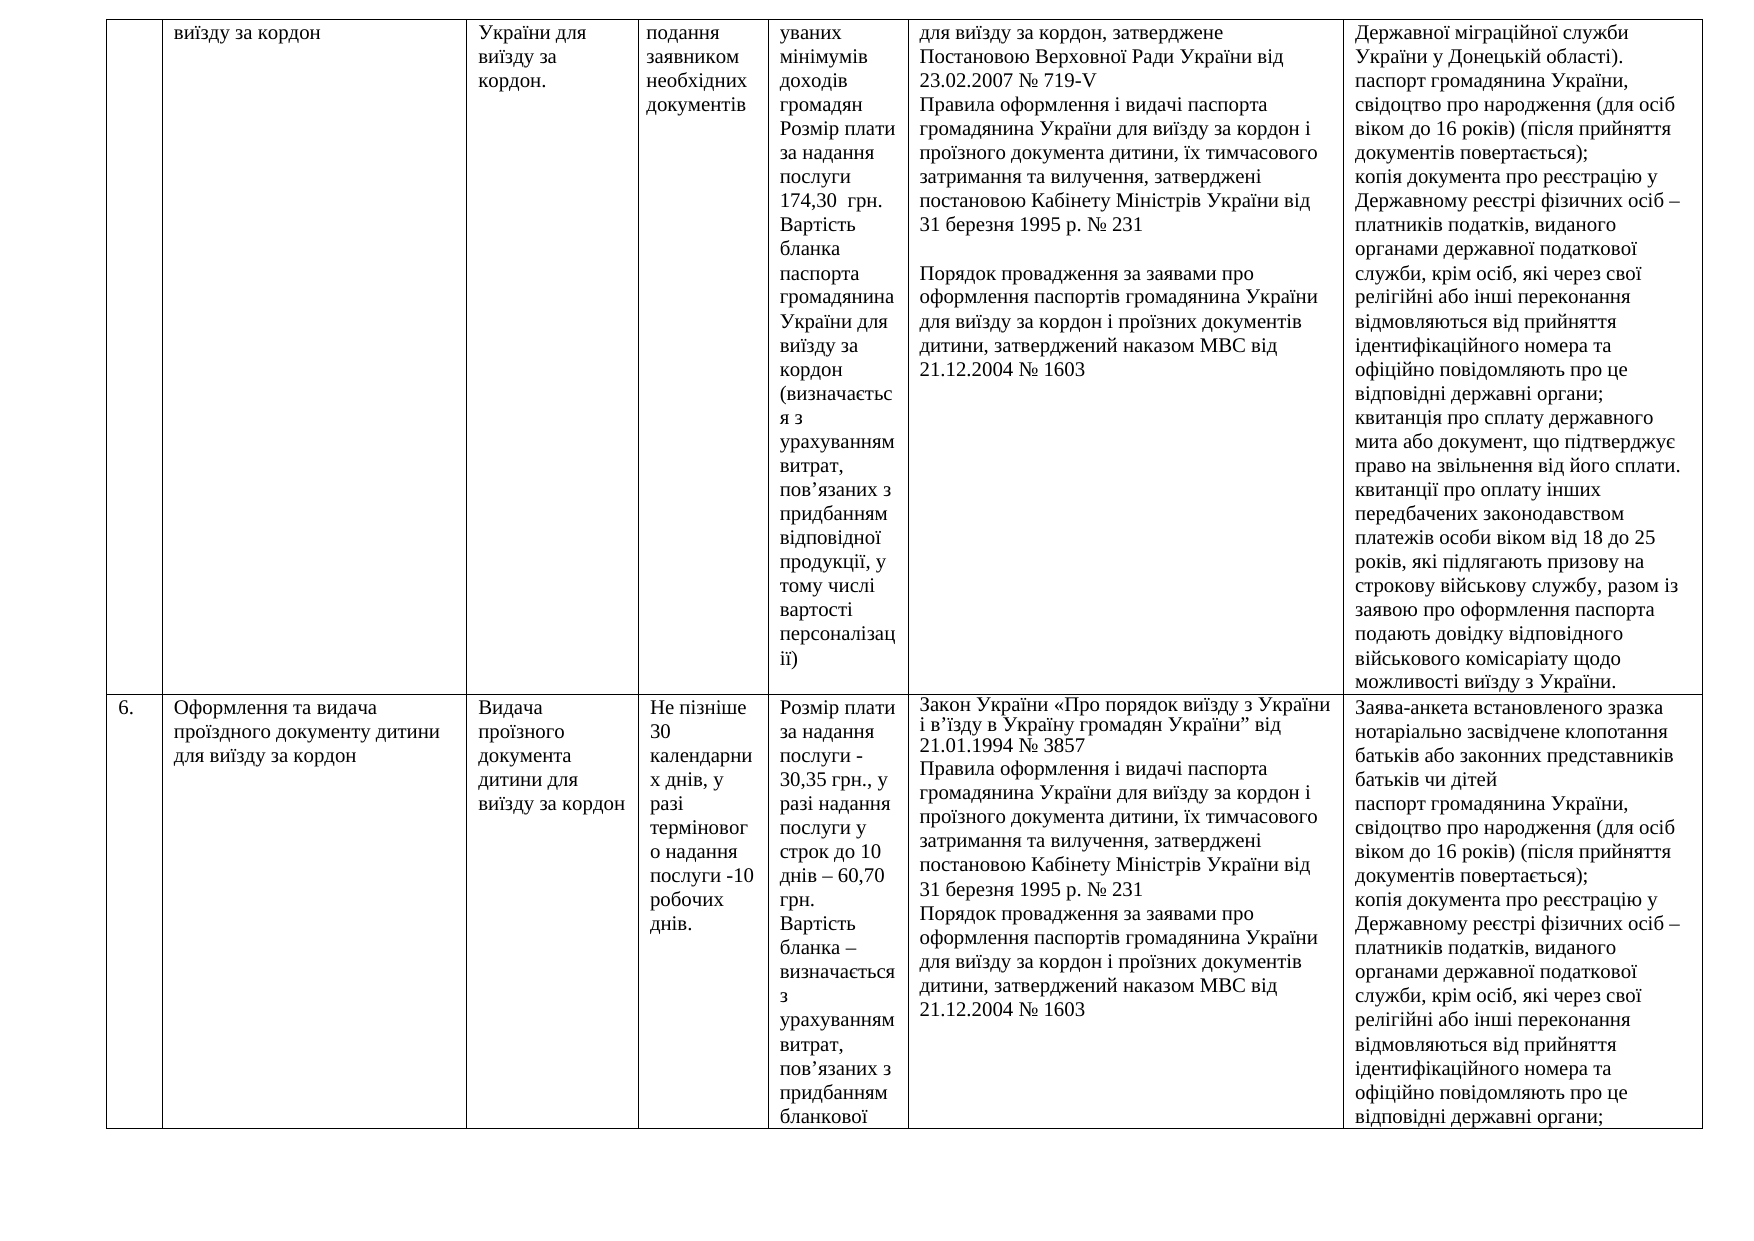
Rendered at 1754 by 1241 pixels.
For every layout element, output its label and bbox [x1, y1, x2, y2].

table_cell [909, 20, 1343, 693]
table_cell [639, 695, 768, 1128]
table_cell [1344, 695, 1702, 1128]
table_cell [107, 20, 162, 693]
table_cell [769, 20, 908, 693]
table_cell [163, 20, 466, 693]
table_cell [769, 695, 908, 1128]
table_cell [163, 695, 466, 1128]
table_cell [909, 695, 1343, 1128]
table_cell [1344, 20, 1702, 693]
table_cell [467, 20, 638, 693]
table_cell [639, 20, 768, 693]
table_cell [107, 695, 162, 1128]
table_cell [467, 695, 638, 1128]
